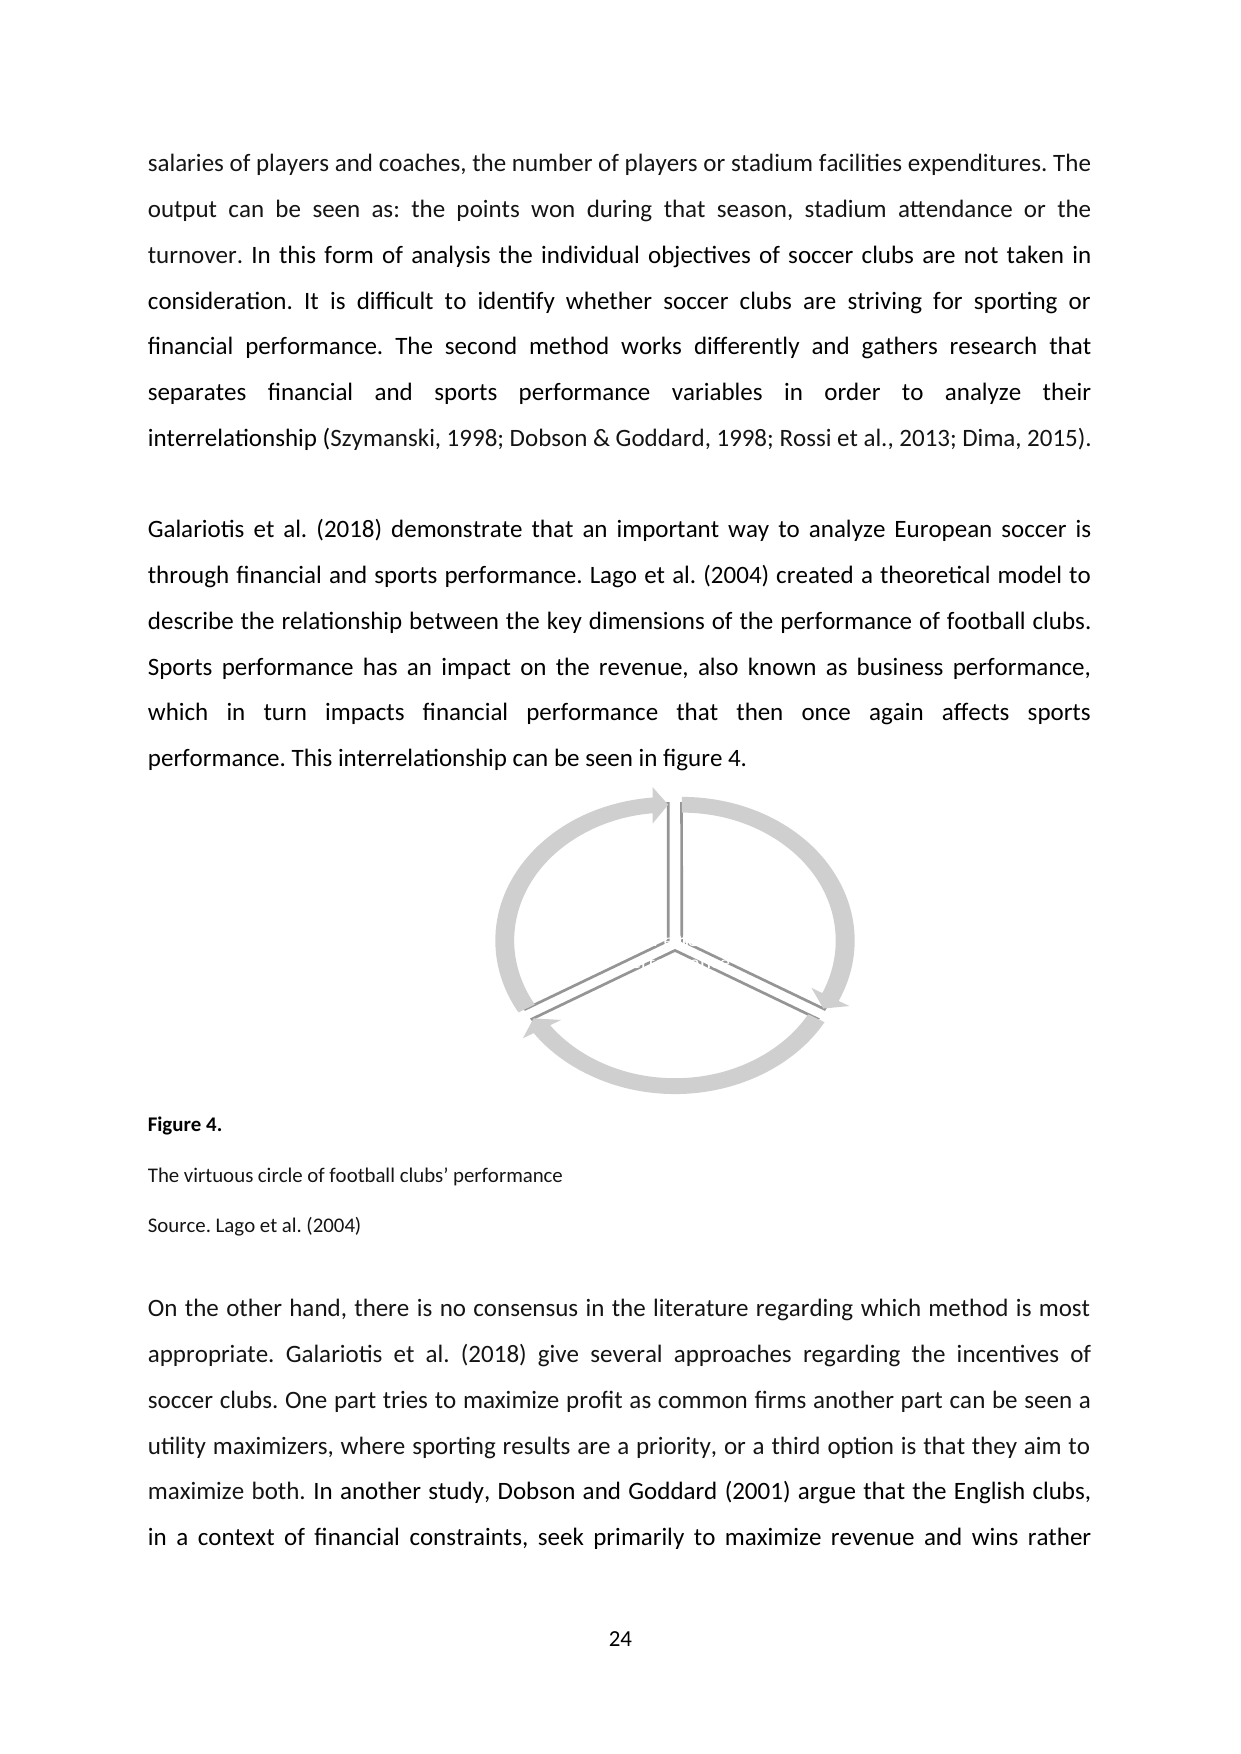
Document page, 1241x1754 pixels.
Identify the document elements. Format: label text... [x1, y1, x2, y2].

text Figure 4. [148, 788, 1093, 1136]
text The virtuous circle of football clubs’ performance [148, 1162, 1093, 1187]
text Source. Lago et al. (2004) [148, 1213, 1093, 1238]
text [148, 1293, 1093, 1552]
text Galariotis et al. (2018) demonstrate that an important way to analyze European soccer is through financial and sports performance. Lago et al. (2004) created a theoretical model to describe the relationship between the key dimensions of the performance of football clubs. Sports performance has an impact on the revenue, also known as business performance, which in turn impacts financial performance that then once again affects sports performance. This interrelationship can be seen in figure 4. [148, 513, 1093, 773]
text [148, 148, 1093, 452]
